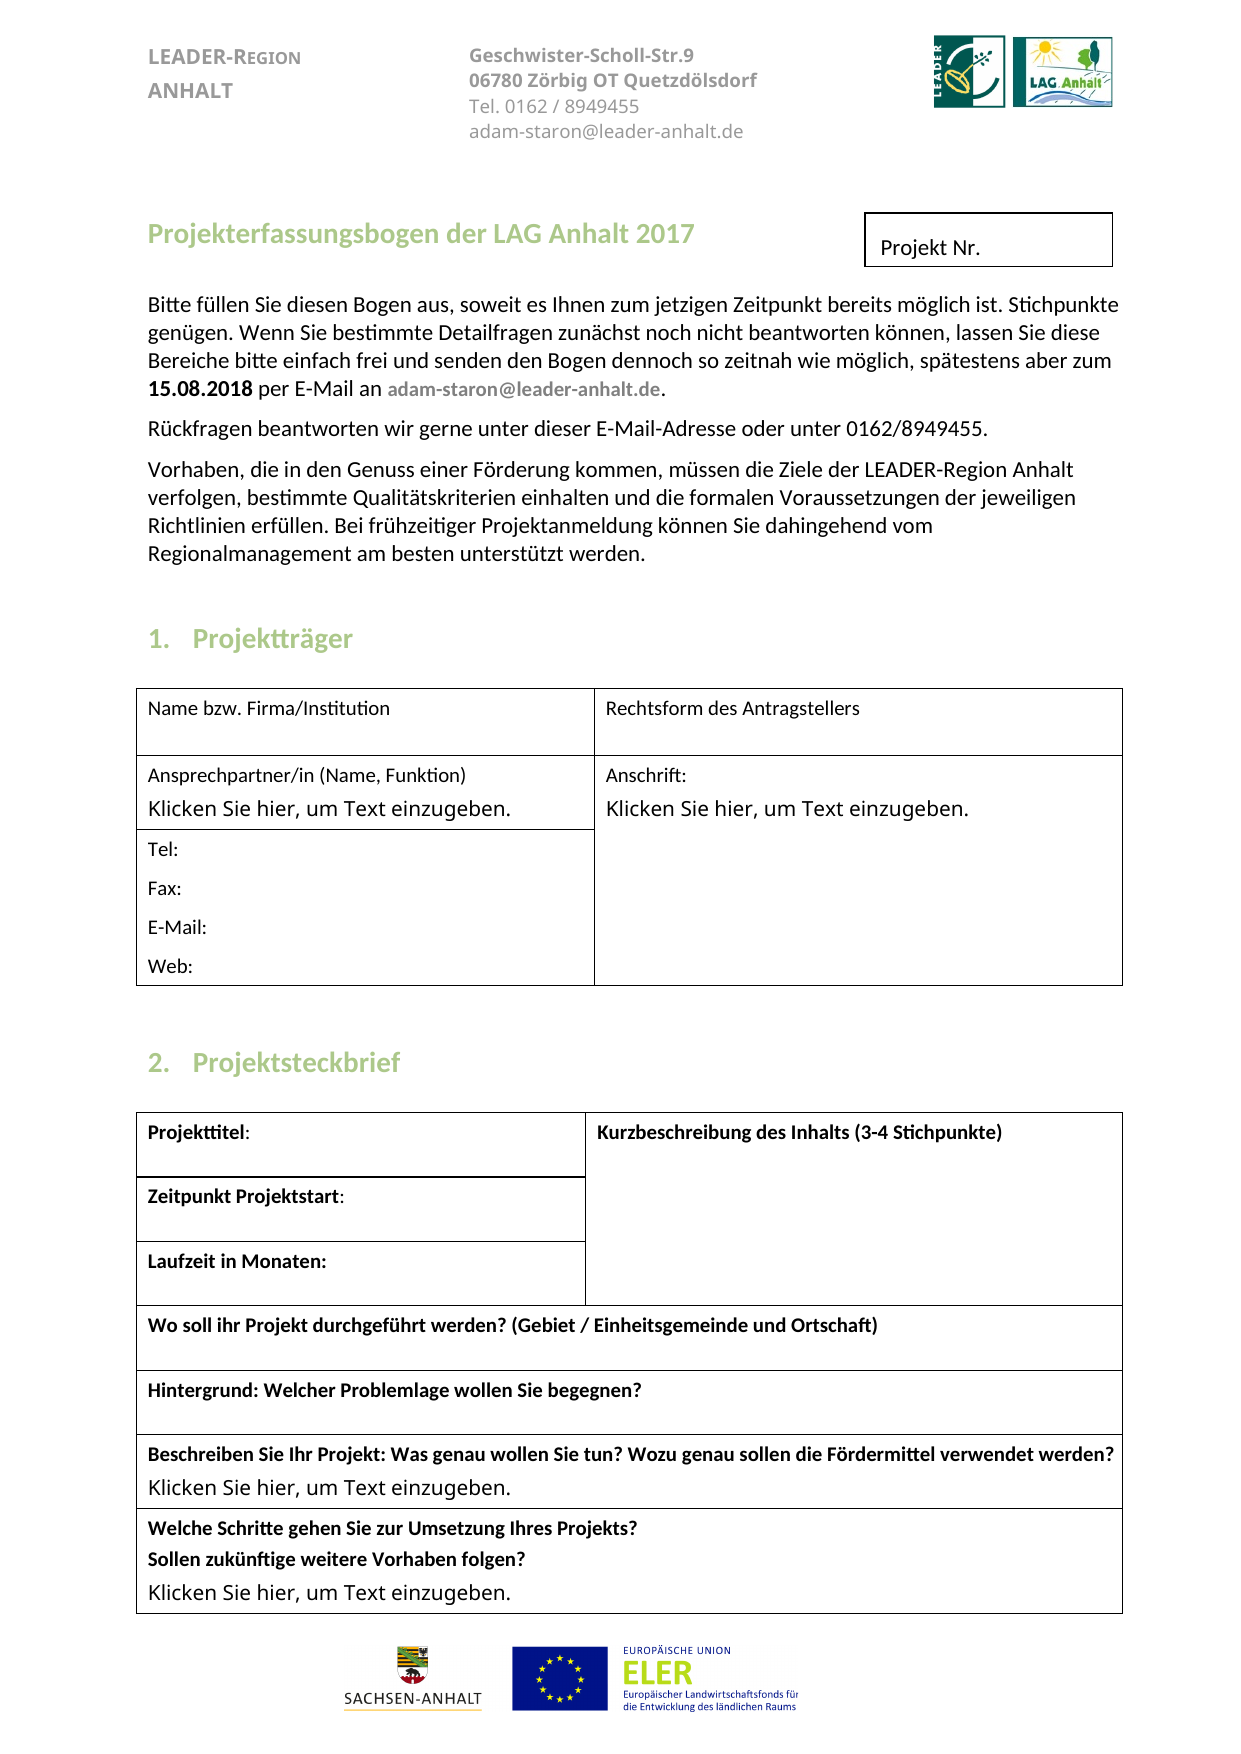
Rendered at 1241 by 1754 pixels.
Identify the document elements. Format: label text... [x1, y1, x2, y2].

text Rückfragen beantworten wir gerne unter dieser E-Mail-Adresse oder unter 0162/8949455. [148, 414, 1122, 443]
subtitle Projektsteckbrief [148, 1044, 1122, 1080]
table_cell Wo soll ihr Projekt durchgeführt werden? (Gebiet / Einheitsgemeinde und Ortschaft) [137, 1306, 1122, 1369]
table_cell Ansprechpartner/in (Name, Funktion) [137, 756, 594, 829]
table_cell Welche Schritte gehen Sie zur Umsetzung Ihres Projekts? Sollen zukünftige weitere Vorhaben folgen? [137, 1509, 1122, 1613]
subtitle Projektträger [148, 620, 1122, 656]
table_cell Zeitpunkt Projektstart: [137, 1178, 585, 1241]
text Vorhaben, die in den Genuss einer Förderung kommen, müssen die Ziele der LEADER-Region Anhalt verfolgen, bestimmte Qualitätskriterien einhalten und die formalen Voraussetzungen der jeweiligen Richtlinien erfüllen. Bei frühzeitiger Projektanmeldung können Sie dahingehend vom Regionalmanagement am besten unterstützt werden. [148, 455, 1122, 567]
table_header Projekttitel: [137, 1113, 585, 1176]
table_cell Laufzeit in Monaten: [137, 1242, 585, 1305]
table_cell Fax: [137, 868, 594, 907]
table_cell E-Mail: [137, 907, 594, 946]
picture [1011, 35, 1113, 108]
table_cell Tel: [137, 830, 594, 868]
table_cell Anschrift: [595, 756, 1122, 985]
table_cell Beschreiben Sie Ihr Projekt: Was genau wollen Sie tun? Wozu genau sollen die Fördermittel verwendet werden? [137, 1435, 1122, 1508]
table_cell Hintergrund: Welcher Problemlage wollen Sie begegnen? [137, 1371, 1122, 1434]
table_header Kurzbeschreibung des Inhalts (3-4 Stichpunkte) [586, 1113, 1122, 1305]
table_header Name bzw. Firma/Institution [137, 689, 594, 755]
text Projekterfassungsbogen der LAG Anhalt 2017 [148, 215, 864, 251]
table_header Rechtsform des Antragstellers [595, 689, 1122, 755]
table_cell Web: [137, 946, 594, 985]
text Bitte füllen Sie diesen Bogen aus, soweit es Ihnen zum jetzigen Zeitpunkt bereits möglich ist. Stichpunkte genügen. Wenn Sie bestimmte Detailfragen zunächst noch nicht beantworten können, lassen Sie diese Bereiche bitte einfach frei und senden den Bogen dennoch so zeitnah wie möglich, spätestens aber zum 15.08.2018 per E-Mail an adam-staron@leader-anhalt.de. [148, 290, 1122, 402]
picture [344, 1645, 799, 1712]
